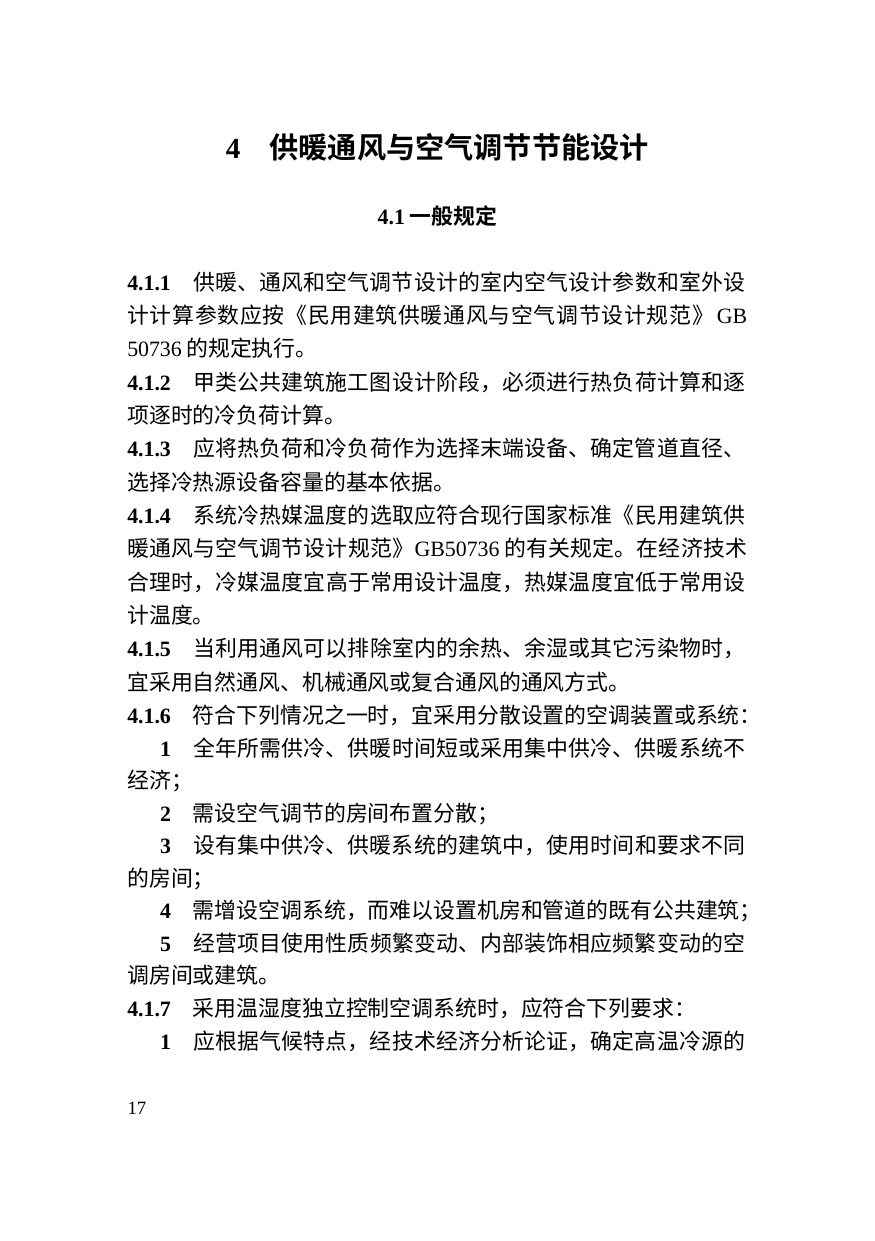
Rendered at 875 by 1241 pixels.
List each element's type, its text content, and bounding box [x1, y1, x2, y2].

text 2 需设空气调节的房间布置分散； [127, 795, 747, 828]
list 4.1一般规定 [127, 198, 747, 231]
list 4.1.5 当利用通风可以排除室内的余热、余湿或其它污染物时，宜采用自然通风、机械通风或复合通风的通风方式。 [127, 630, 747, 697]
list 4.1.1 供暖、通风和空气调节设计的室内空气设计参数和室外设计计算参数应按《民用建筑供暖通风与空气调节设计规范》GB 50736的规定执行。 [127, 263, 747, 363]
list 4.1.7 采用温湿度独立控制空调系统时，应符合下列要求： [127, 990, 747, 1023]
list 4.1.6 符合下列情况之一时，宜采用分散设置的空调装置或系统： [127, 697, 747, 730]
text 3 设有集中供冷、供暖系统的建筑中，使用时间和要求不同的房间； [127, 828, 747, 893]
text 4 需增设空调系统，而难以设置机房和管道的既有公共建筑； [127, 893, 747, 925]
text 5 经营项目使用性质频繁变动、内部装饰相应频繁变动的空调房间或建筑。 [127, 925, 747, 990]
text 1 全年所需供冷、供暖时间短或采用集中供冷、供暖系统不经济； [127, 730, 747, 795]
list 4.1.3 应将热负荷和冷负荷作为选择末端设备、确定管道直径、选择冷热源设备容量的基本依据。 [127, 430, 747, 497]
list 4.1.2 甲类公共建筑施工图设计阶段，必须进行热负荷计算和逐项逐时的冷负荷计算。 [127, 363, 747, 430]
list 4 供暖通风与空气调节节能设计 [127, 132, 747, 165]
list 4.1.4 系统冷热媒温度的选取应符合现行国家标准《民用建筑供暖通风与空气调节设计规范》GB50736的有关规定。在经济技术合理时，冷媒温度宜高于常用设计温度，热媒温度宜低于常用设计温度。 [127, 497, 747, 630]
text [127, 1023, 747, 1056]
